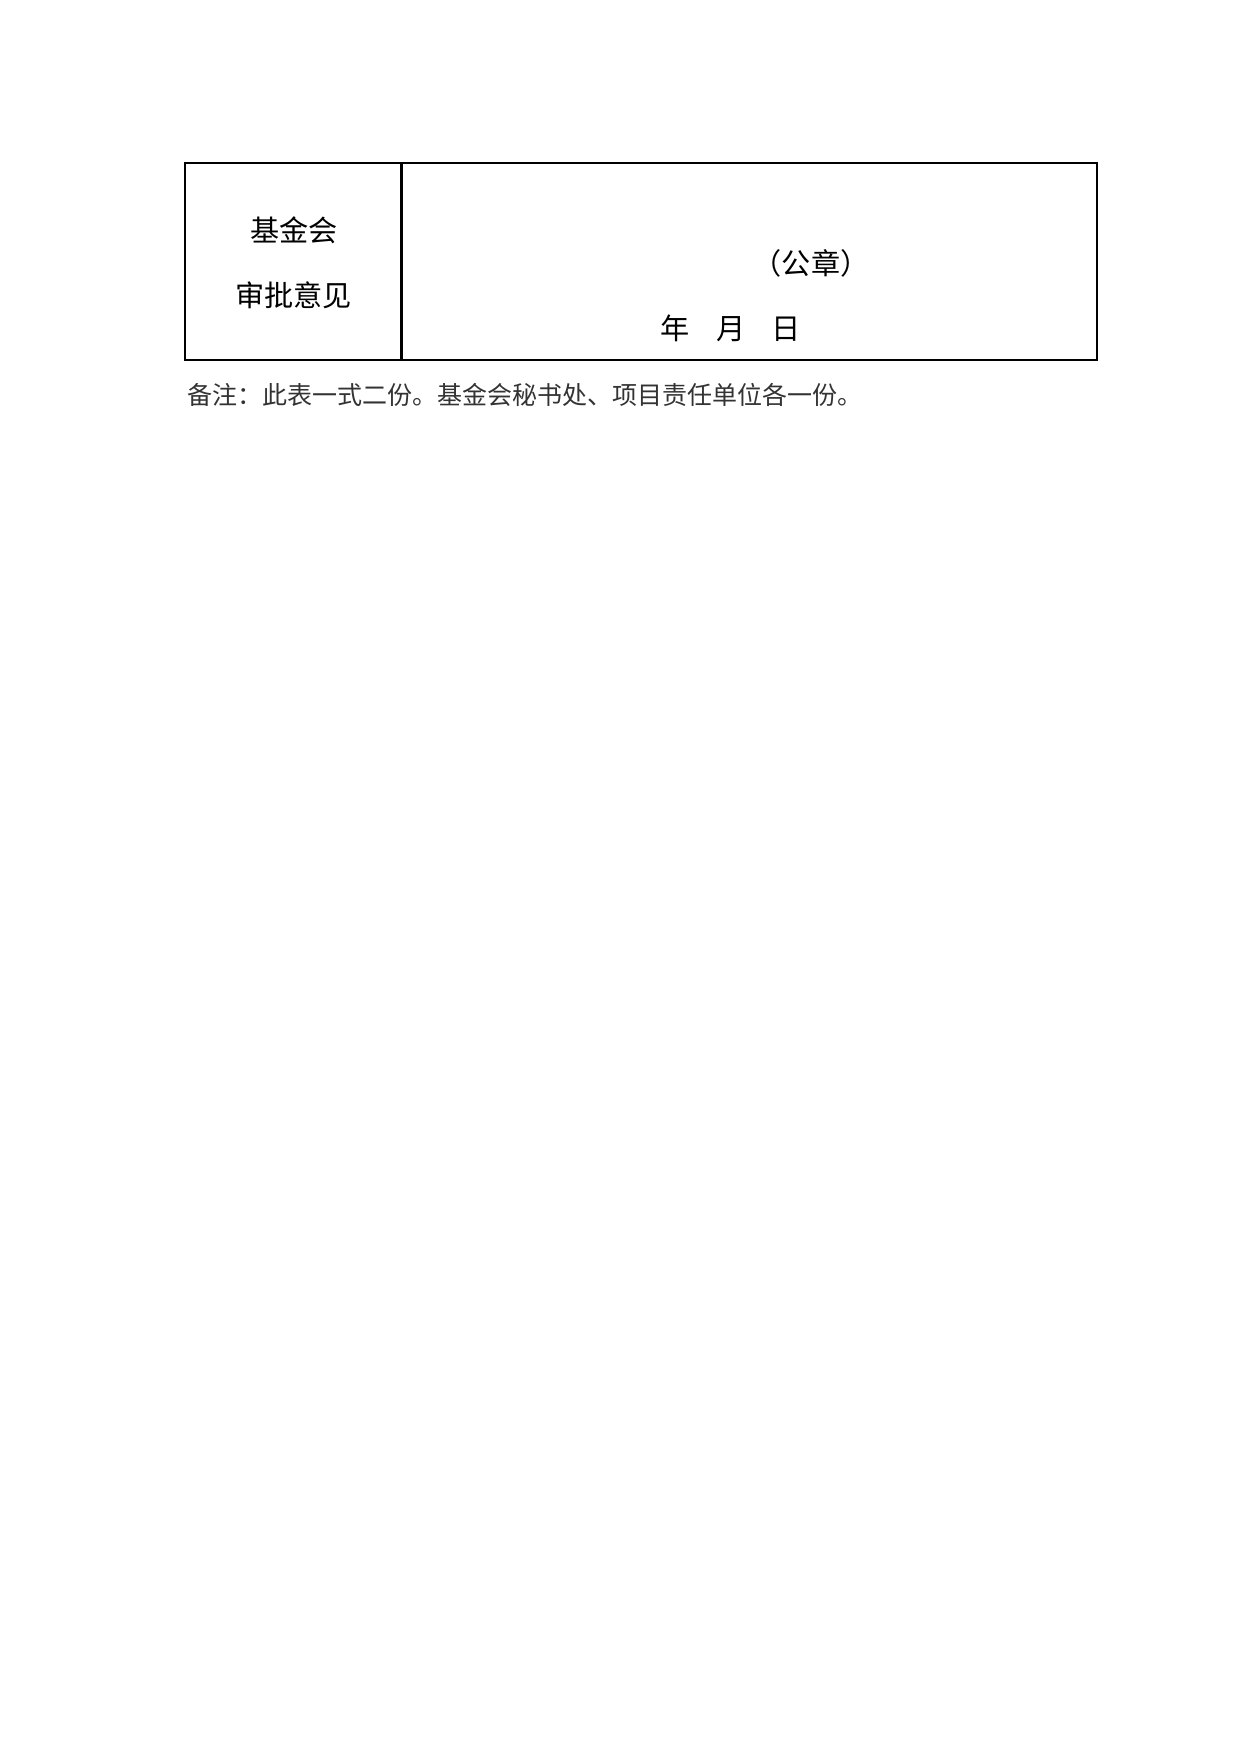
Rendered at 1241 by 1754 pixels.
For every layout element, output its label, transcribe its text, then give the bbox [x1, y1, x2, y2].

text 备注：此表一式二份。基金会秘书处、项目责任单位各一份。 [187, 361, 1053, 426]
table_cell 基金会 审批意见 [186, 164, 400, 359]
table_cell （公章） 年 月 日 [403, 164, 1096, 359]
